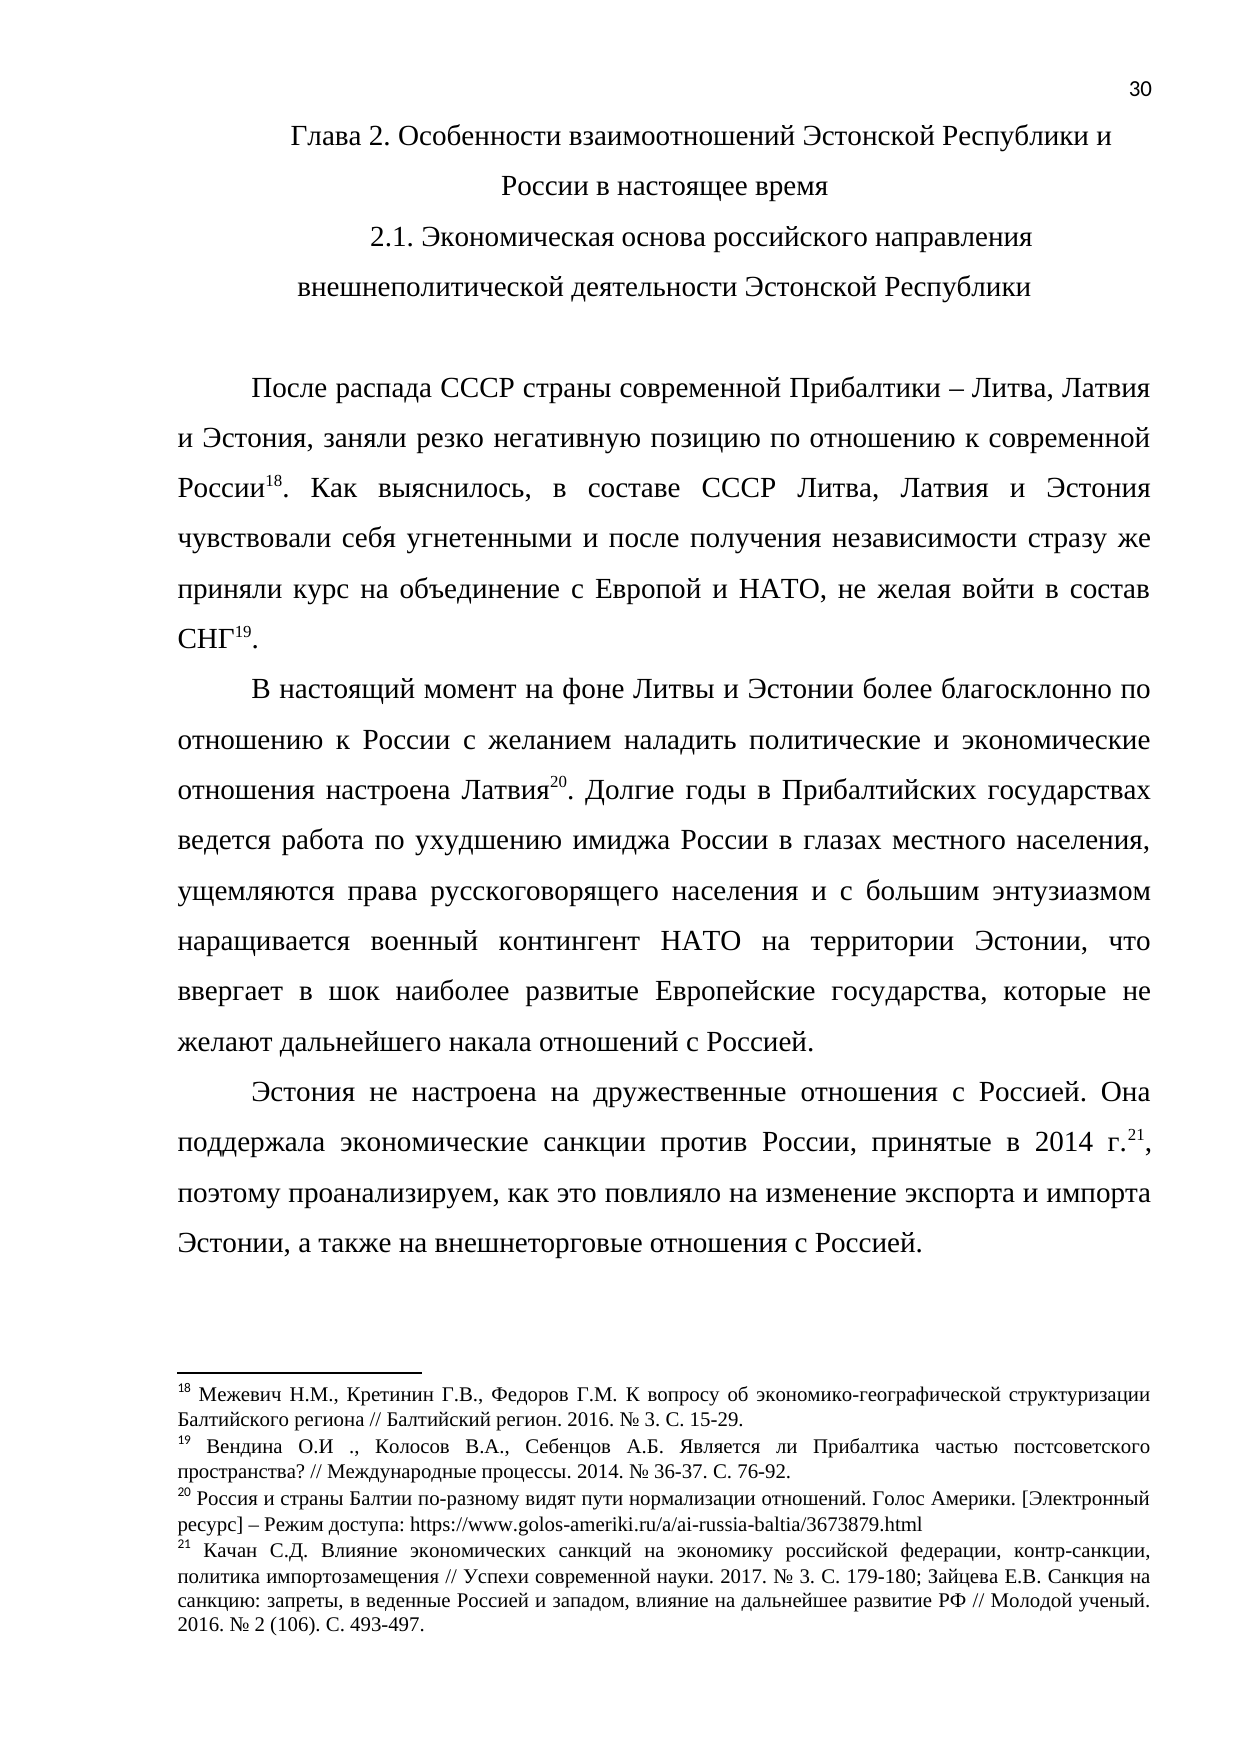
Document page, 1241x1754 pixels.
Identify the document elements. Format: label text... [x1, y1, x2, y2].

text Глава 2. Особенности взаимоотношений Эстонской Республики и России в настоящее время [177, 118, 1152, 202]
text После распада СССР страны современной Прибалтики – Литва, Латвия и Эстония, заняли резко негативную позицию по отношению к современной России. Как выяснилось, в составе СССР Литва, Латвия и Эстония чувствовали себя угнетенными и после получения независимости стразу же приняли курс на объединение с Европой и НАТО, не желая войти в состав СНГ. [177, 370, 1152, 655]
text В настоящий момент на фоне Литвы и Эстонии более благосклонно по отношению к России с желанием наладить политические и экономические отношения настроена Латвия. Долгие годы в Прибалтийских государствах ведется работа по ухудшению имиджа России в глазах местного населения, ущемляются права русскоговорящего населения и с большим энтузиазмом наращивается военный контингент НАТО на территории Эстонии, что ввергает в шок наиболее развитые Европейские государства, которые не желают дальнейшего накала отношений с Россией. [177, 672, 1152, 1057]
text 2.1. Экономическая основа российского направления внешнеполитической деятельности Эстонской Республики [177, 219, 1152, 303]
text Эстония не настроена на дружественные отношения с Россией. Она поддержала экономические санкции против России, принятые в 2014 г., поэтому проанализируем, как это повлияло на изменение экспорта и импорта Эстонии, а также на внешнеторговые отношения с Россией. [177, 1074, 1152, 1258]
